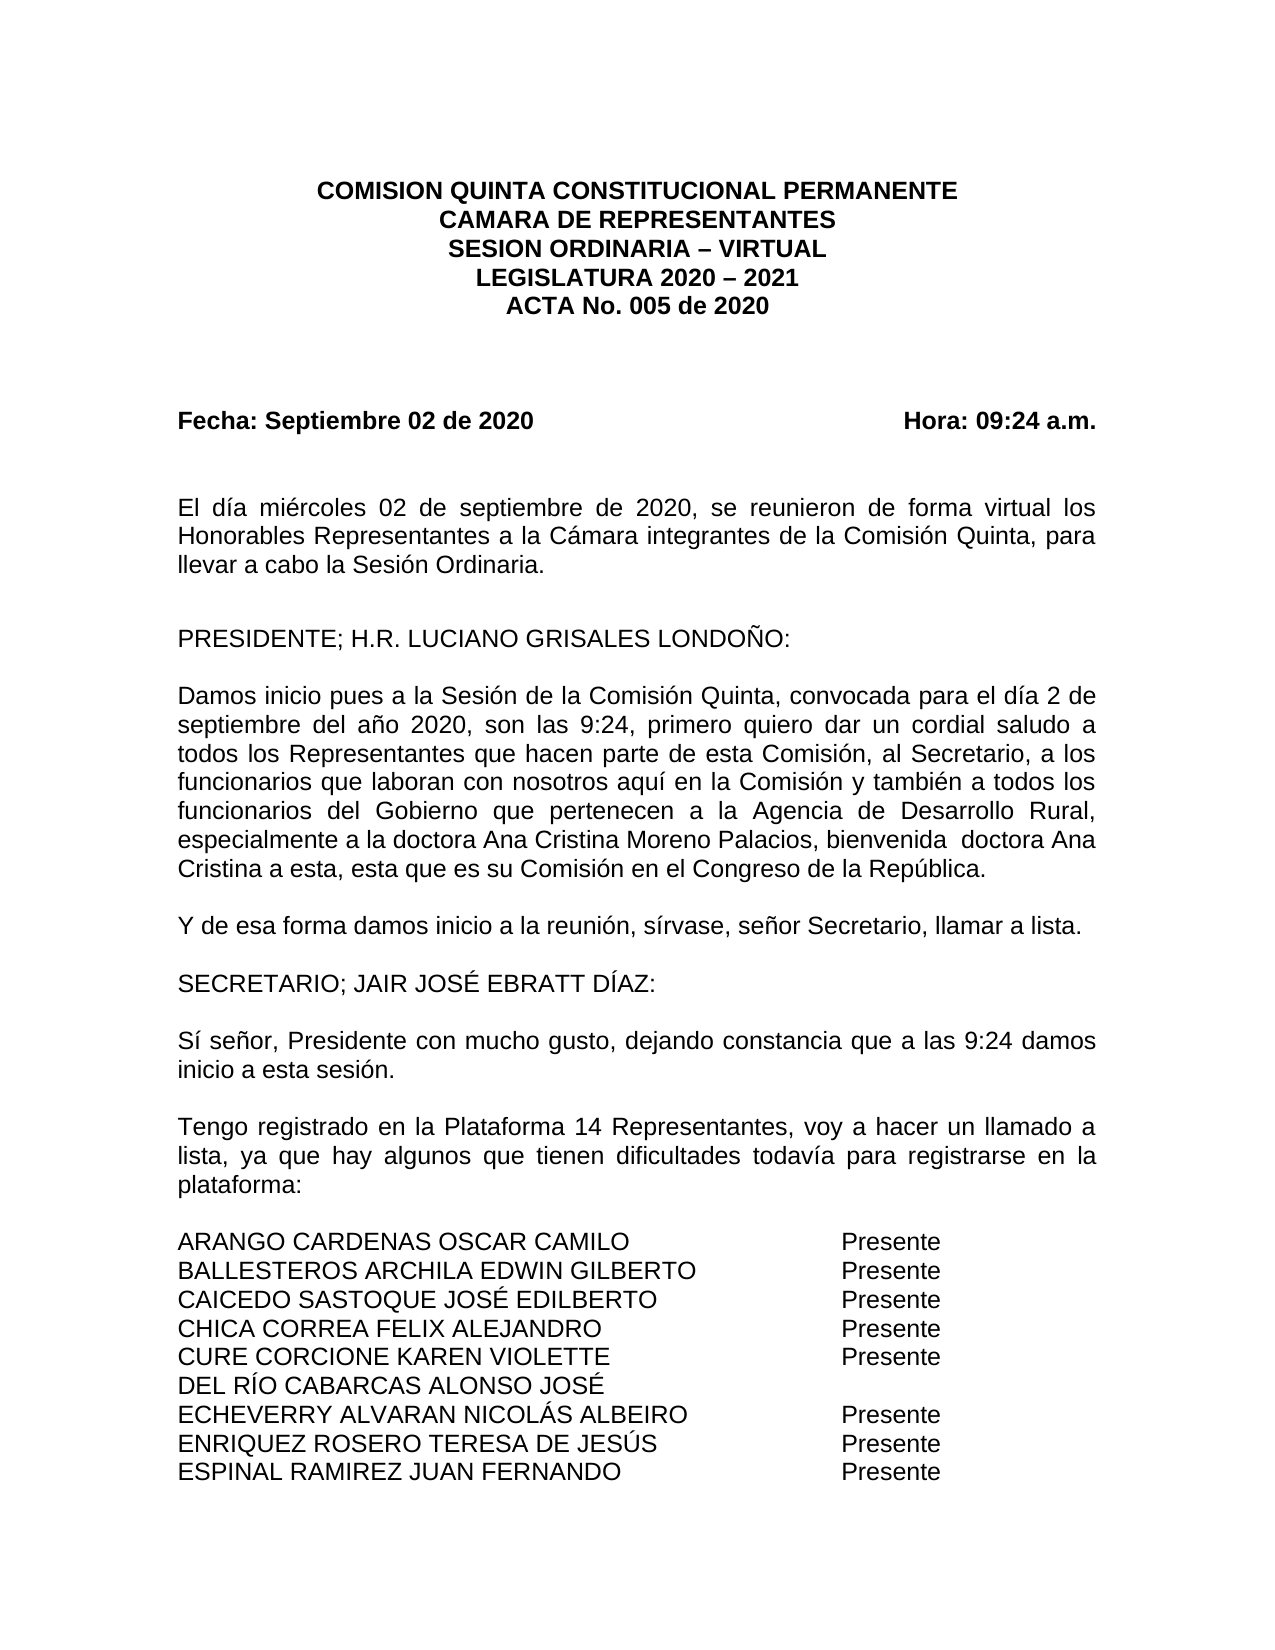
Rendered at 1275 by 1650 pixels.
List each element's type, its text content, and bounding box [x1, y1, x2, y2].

text ENRIQUEZ ROSERO TERESA DE JESÚS Presente [177, 1428, 1098, 1457]
text Fecha: Septiembre 02 de 2020 Hora: 09:24 a.m. [177, 406, 1098, 435]
text LEGISLATURA 2020 – 2021 [177, 263, 1098, 291]
text BALLESTEROS ARCHILA EDWIN GILBERTO Presente [177, 1256, 1098, 1285]
text ACTA No. 005 de 2020 [177, 291, 1098, 320]
text Damos inicio pues a la Sesión de la Comisión Quinta, convocada para el día 2 de septiembre del año 2020, son las 9:24, primero quiero dar un cordial saludo a todos los Representantes que hacen parte de esta Comisión, al Secretario, a los funcionarios que laboran con nosotros aquí en la Comisión y también a todos los funcionarios del Gobierno que pertenecen a la Agencia de Desarrollo Rural, especialmente a la doctora Ana Cristina Moreno Palacios, bienvenida doctora Ana Cristina a esta, esta que es su Comisión en el Congreso de la República. [177, 681, 1098, 882]
text Tengo registrado en la Plataforma 14 Representantes, voy a hacer un llamado a lista, ya que hay algunos que tienen dificultades todavía para registrarse en la plataforma: [177, 1112, 1098, 1198]
text CAICEDO SASTOQUE JOSÉ EDILBERTO Presente [177, 1285, 1098, 1313]
text CAMARA DE REPRESENTANTES [177, 205, 1098, 234]
text SESION ORDINARIA – VIRTUAL [177, 234, 1098, 263]
text CURE CORCIONE KAREN VIOLETTE Presente [177, 1342, 1098, 1371]
text CHICA CORREA FELIX ALEJANDRO Presente [177, 1313, 1098, 1342]
text DEL RÍO CABARCAS ALONSO JOSÉ [177, 1371, 1098, 1400]
text ECHEVERRY ALVARAN NICOLÁS ALBEIRO Presente [177, 1400, 1098, 1428]
text COMISION QUINTA CONSTITUCIONAL PERMANENTE [177, 176, 1098, 205]
text El día miércoles 02 de septiembre de 2020, se reunieron de forma virtual los Honorables Representantes a la Cámara integrantes de la Comisión Quinta, para llevar a cabo la Sesión Ordinaria. [177, 493, 1098, 579]
text Sí señor, Presidente con mucho gusto, dejando constancia que a las 9:24 damos inicio a esta sesión. [177, 1026, 1098, 1083]
text SECRETARIO; JAIR JOSÉ EBRATT DÍAZ: [177, 968, 1098, 997]
text Y de esa forma damos inicio a la reunión, sírvase, señor Secretario, llamar a lista. [177, 911, 1098, 940]
text PRESIDENTE; H.R. LUCIANO GRISALES LONDOÑO: [177, 623, 1098, 652]
text ESPINAL RAMIREZ JUAN FERNANDO Presente [177, 1457, 1098, 1486]
text ARANGO CARDENAS OSCAR CAMILO Presente [177, 1227, 1098, 1256]
